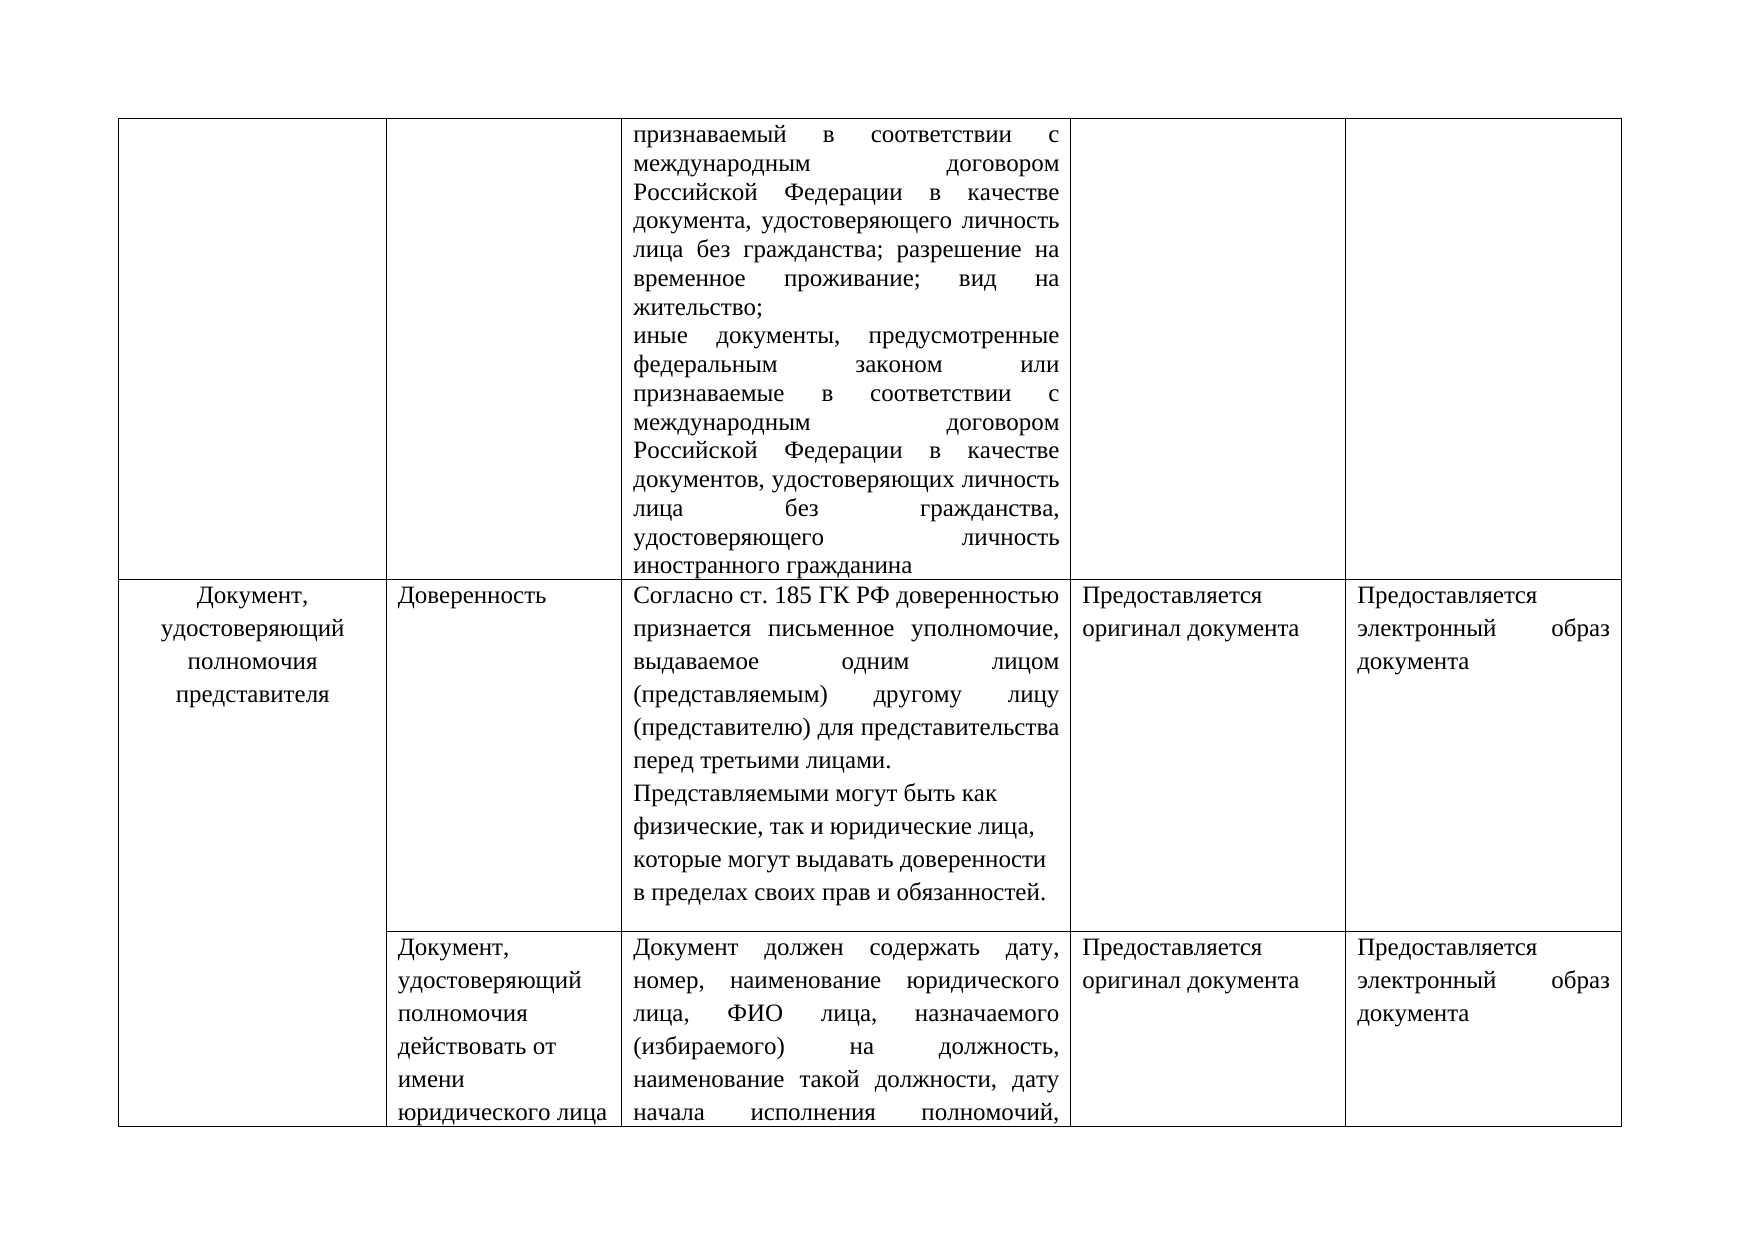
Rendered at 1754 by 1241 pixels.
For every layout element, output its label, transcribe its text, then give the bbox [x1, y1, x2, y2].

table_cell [1071, 932, 1345, 1126]
table_cell Документ, удостоверяющий полномочия представителя [119, 580, 386, 1126]
table_cell Согласно ст. 185 ГК РФ доверенностью признается письменное уполномочие, выдаваемое одним лицом (представляемым) другому лицу (представителю) для представительства перед третьими лицами. Представляемыми могут быть как физические, так и юридические лица, которые могут выдавать доверенности в пределах своих прав и обязанностей. [622, 580, 1070, 931]
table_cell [387, 119, 621, 579]
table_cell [622, 932, 1070, 1126]
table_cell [622, 119, 1070, 579]
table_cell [1071, 119, 1345, 579]
table_cell Предоставляется электронный образ документа [1346, 580, 1621, 931]
table_cell Предоставляется оригинал документа [1071, 580, 1345, 931]
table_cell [387, 932, 621, 1126]
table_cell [1346, 932, 1621, 1126]
table_cell [119, 119, 386, 579]
table_cell Доверенность [387, 580, 621, 931]
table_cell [1346, 119, 1621, 579]
